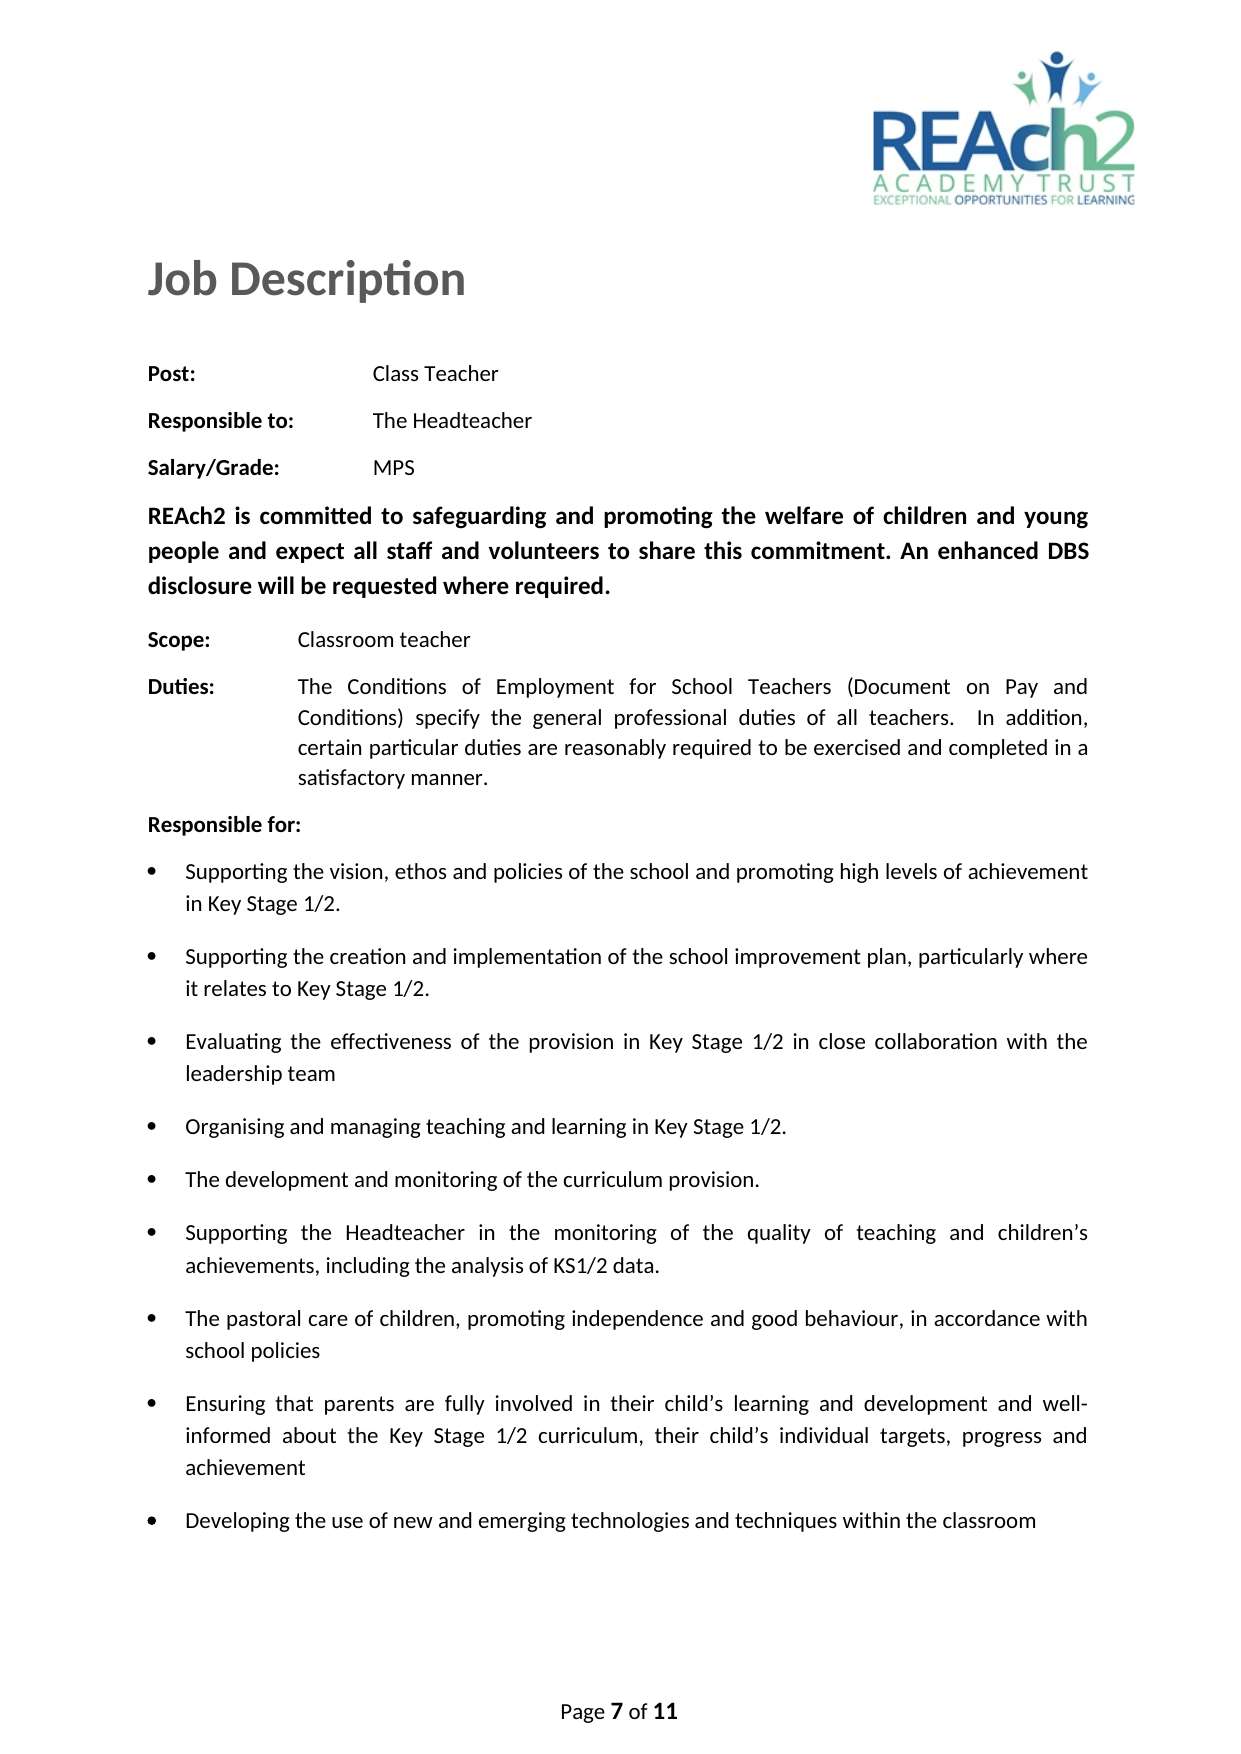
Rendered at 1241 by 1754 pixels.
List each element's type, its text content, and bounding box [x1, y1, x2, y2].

text Post: Class Teacher [148, 359, 1090, 387]
list The pastoral care of children, promoting independence and good behaviour, in accordance with school policies [148, 1304, 1090, 1364]
list Evaluating the effectiveness of the provision in Key Stage 1/2 in close collaboration with the leadership team [148, 1027, 1090, 1087]
list Supporting the vision, ethos and policies of the school and promoting high levels of achievement in Key Stage 1/2. [148, 857, 1090, 917]
text Responsible to: The Headteacher [148, 406, 1090, 434]
list The development and monitoring of the curriculum provision. [148, 1166, 1090, 1193]
list Ensuring that parents are fully involved in their child’s learning and development and well-informed about the Key Stage 1/2 curriculum, their child’s individual targets, progress and achievement [148, 1389, 1090, 1481]
text Salary/Grade: MPS [148, 453, 1090, 481]
text Duties: The Conditions of Employment for School Teachers (Document on Pay and Conditions) specify the general professional duties of all teachers. In addition, certain particular duties are reasonably required to be exercised and completed in a satisfactory manner. [148, 672, 1090, 791]
list Supporting the Headteacher in the monitoring of the quality of teaching and children’s achievements, including the analysis of KS1/2 data. [148, 1218, 1090, 1279]
list Organising and managing teaching and learning in Key Stage 1/2. [148, 1112, 1090, 1141]
list Developing the use of new and emerging technologies and techniques within the classroom [148, 1506, 1090, 1534]
picture [871, 51, 1134, 204]
text Scope: Classroom teacher [148, 626, 1090, 654]
list Supporting the creation and implementation of the school improvement plan, particularly where it relates to Key Stage 1/2. [148, 942, 1090, 1002]
text REAch2 is committed to safeguarding and promoting the welfare of children and young people and expect all staff and volunteers to share this commitment. An enhanced DBS disclosure will be requested where required. [148, 500, 1090, 600]
text Responsible for: [148, 810, 1090, 838]
subtitle Job Description [148, 246, 1090, 307]
